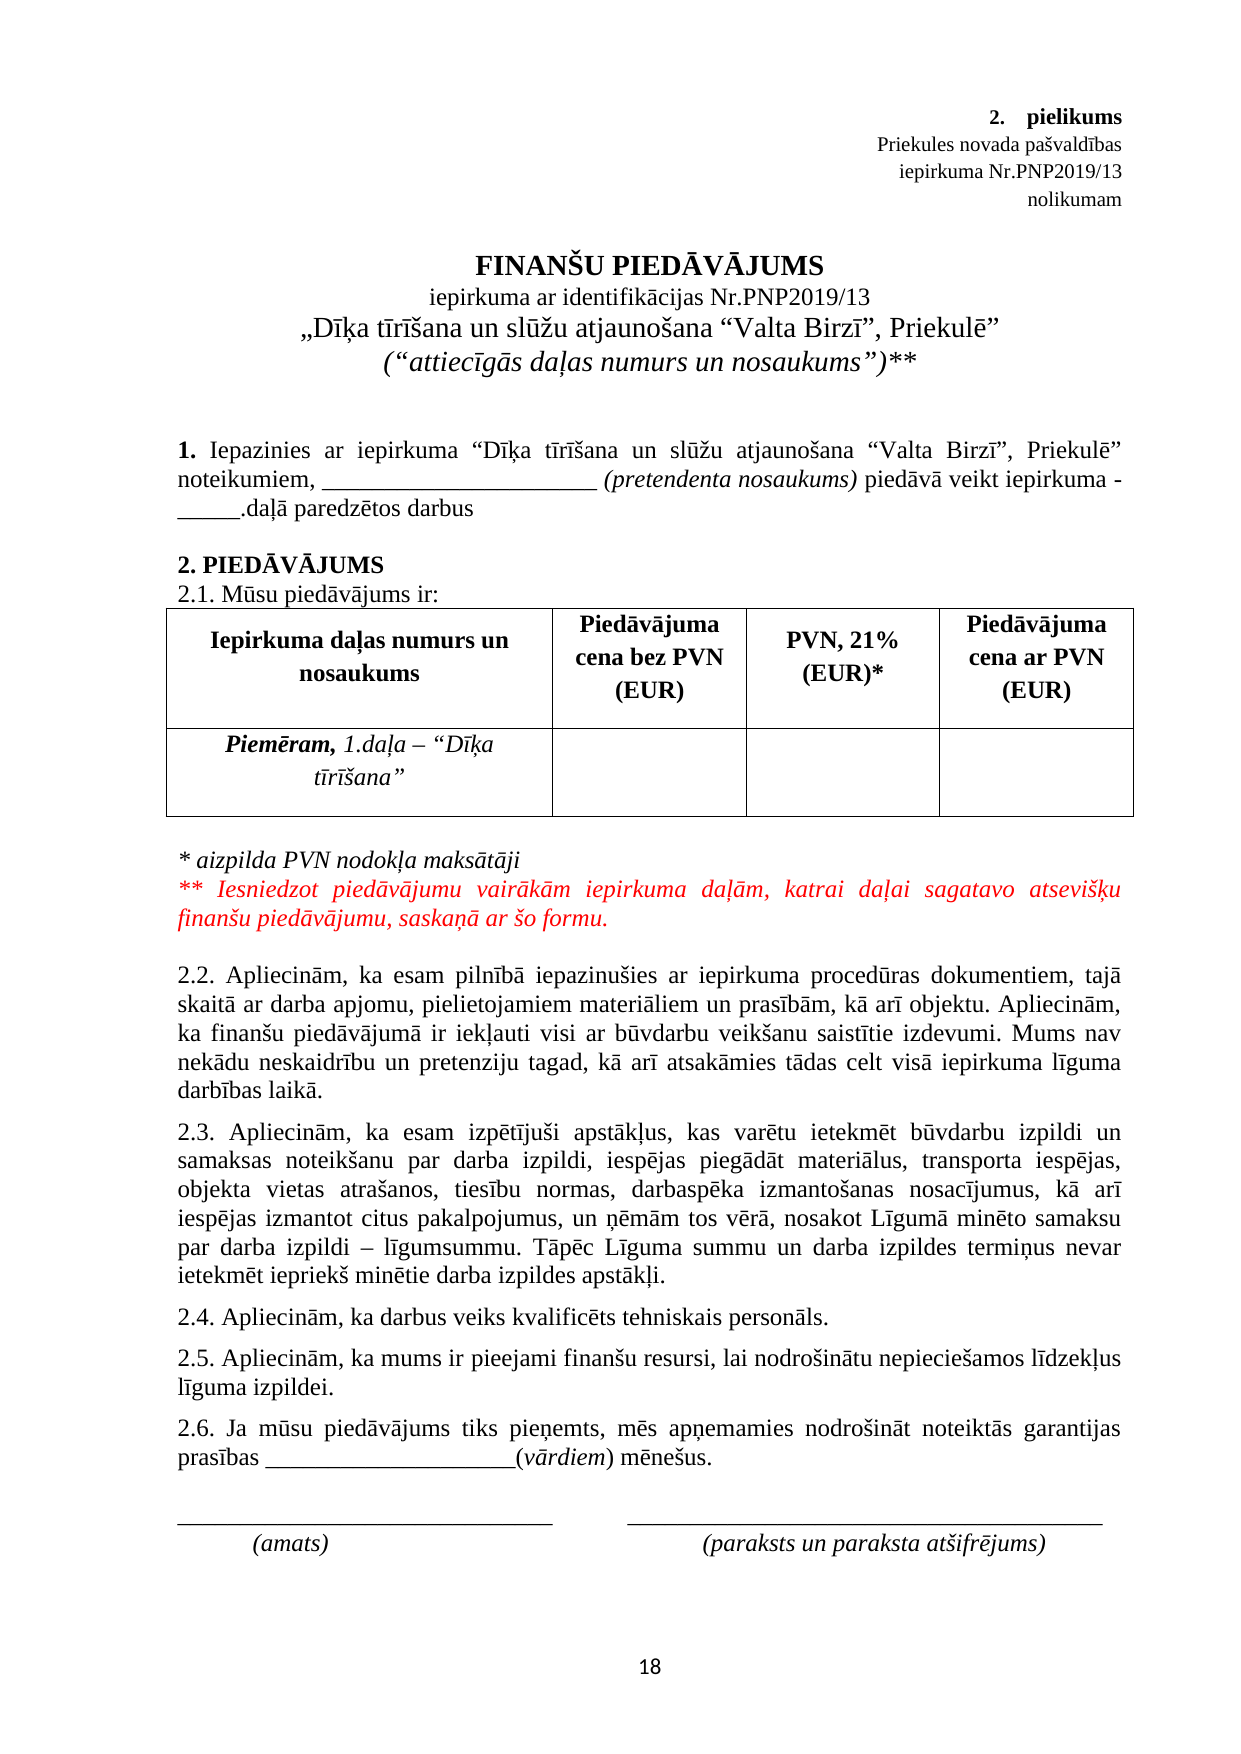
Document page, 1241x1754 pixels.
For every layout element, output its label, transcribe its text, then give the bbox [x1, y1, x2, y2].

table_cell [940, 729, 1133, 816]
table_cell Piemēram, 1.daļa – “Dīķa tīrīšana” [167, 729, 552, 816]
text * aizpilda PVN nodokļa maksātāji [177, 845, 1122, 874]
text 2.5. Apliecinām, ka mums ir pieejami finanšu resursi, lai nodrošinātu nepieciešamos līdzekļus līguma izpildei. [177, 1343, 1122, 1400]
table_header Iepirkuma daļas numurs un nosaukums [167, 609, 552, 728]
table_header Piedāvājuma cena ar PVN (EUR) [940, 609, 1133, 728]
text (amats) (paraksts un paraksta atšifrējums) [177, 1528, 1122, 1557]
text nolikumam [177, 187, 1122, 211]
table_header PVN, 21% (EUR)* [747, 609, 939, 728]
text iepirkuma ar identifikācijas Nr.PNP2019/13 [177, 282, 1122, 311]
table_header Piedāvājuma cena bez PVN (EUR) [553, 609, 746, 728]
text iepirkuma Nr.PNP2019/13 [177, 159, 1122, 183]
table_cell [553, 729, 746, 816]
text 2.2. Apliecinām, ka esam pilnībā iepazinušies ar iepirkuma procedūras dokumentiem, tajā skaitā ar darba apjomu, pielietojamiem materiāliem un prasībām, kā arī objektu. Apliecinām, ka finanšu piedāvājumā ir iekļauti visi ar būvdarbu veikšanu saistītie izdevumi. Mums nav nekādu neskaidrību un pretenziju tagad, kā arī atsakāmies tādas celt visā iepirkuma līguma darbības laikā. [177, 960, 1122, 1104]
text „Dīķa tīrīšana un slūžu atjaunošana “Valta Birzī”, Priekulē” [177, 311, 1122, 344]
subtitle pielikums [215, 103, 1122, 130]
text 1. Iepazinies ar iepirkuma “Dīķa tīrīšana un slūžu atjaunošana “Valta Birzī”, Priekulē” noteikumiem, ______________________ (pretendenta nosaukums) piedāvā veikt iepirkuma _____.daļā paredzētos darbus [177, 435, 1122, 521]
text FINANŠU PIEDĀVĀJUMS [177, 248, 1122, 282]
text Priekules novada pašvaldības [177, 132, 1122, 156]
table_cell [747, 729, 939, 816]
text 2.6. Ja mūsu piedāvājums tiks pieņemts, mēs apņemamies nodrošināt noteiktās garantijas prasības ____________________(vārdiem) mēnešus. [177, 1413, 1122, 1470]
text ______________________________ ______________________________________ [177, 1499, 1122, 1528]
text 2.4. Apliecinām, ka darbus veiks kvalificēts tehniskais personāls. [177, 1302, 1122, 1330]
text 2.1. Mūsu piedāvājums ir: [177, 579, 1122, 608]
text (“attiecīgās daļas numurs un nosaukums”)** [177, 344, 1122, 378]
text 2.3. Apliecinām, ka esam izpētījuši apstākļus, kas varētu ietekmēt būvdarbu izpildi un samaksas noteikšanu par darba izpildi, iespējas piegādāt materiālus, transporta iespējas, objekta vietas atrašanos, tiesību normas, darbaspēka izmantošanas nosacījumus, kā arī iespējas izmantot citus pakalpojumus, un ņēmām tos vērā, nosakot Līgumā minēto samaksu par darba izpildi – līgumsummu. Tāpēc Līguma summu un darba izpildes termiņus nevar ietekmēt iepriekš minētie darba izpildes apstākļi. [177, 1117, 1122, 1289]
text ** Iesniedzot piedāvājumu vairākām iepirkuma daļām, katrai daļai sagatavo atsevišķu finanšu piedāvājumu, saskaņā ar šo formu. [177, 874, 1122, 932]
text 2. PIEDĀVĀJUMS [177, 550, 1122, 579]
